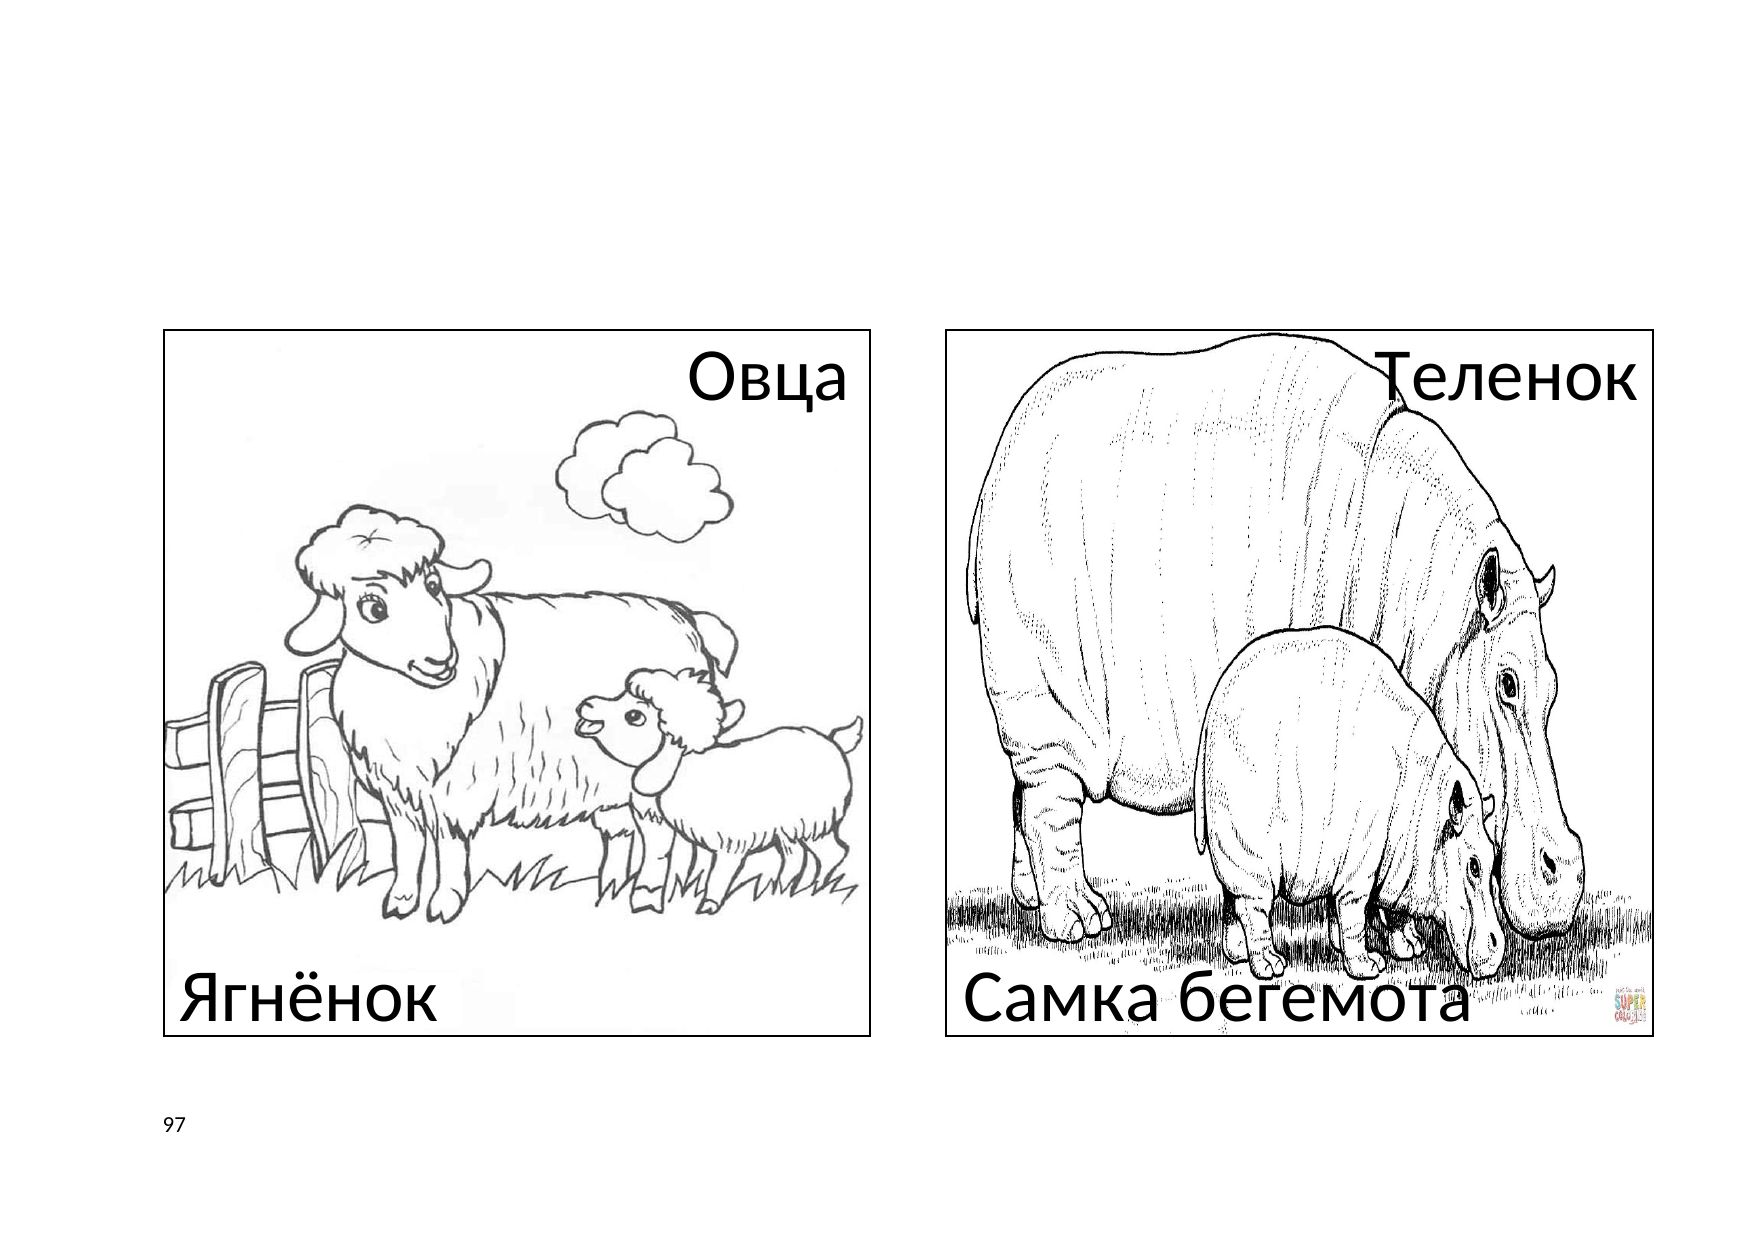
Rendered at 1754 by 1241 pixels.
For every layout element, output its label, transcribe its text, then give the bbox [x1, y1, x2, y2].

picture [947, 419, 1652, 948]
text Ягнёнок Самка бегемота [162, 948, 1679, 1040]
picture [165, 419, 869, 948]
